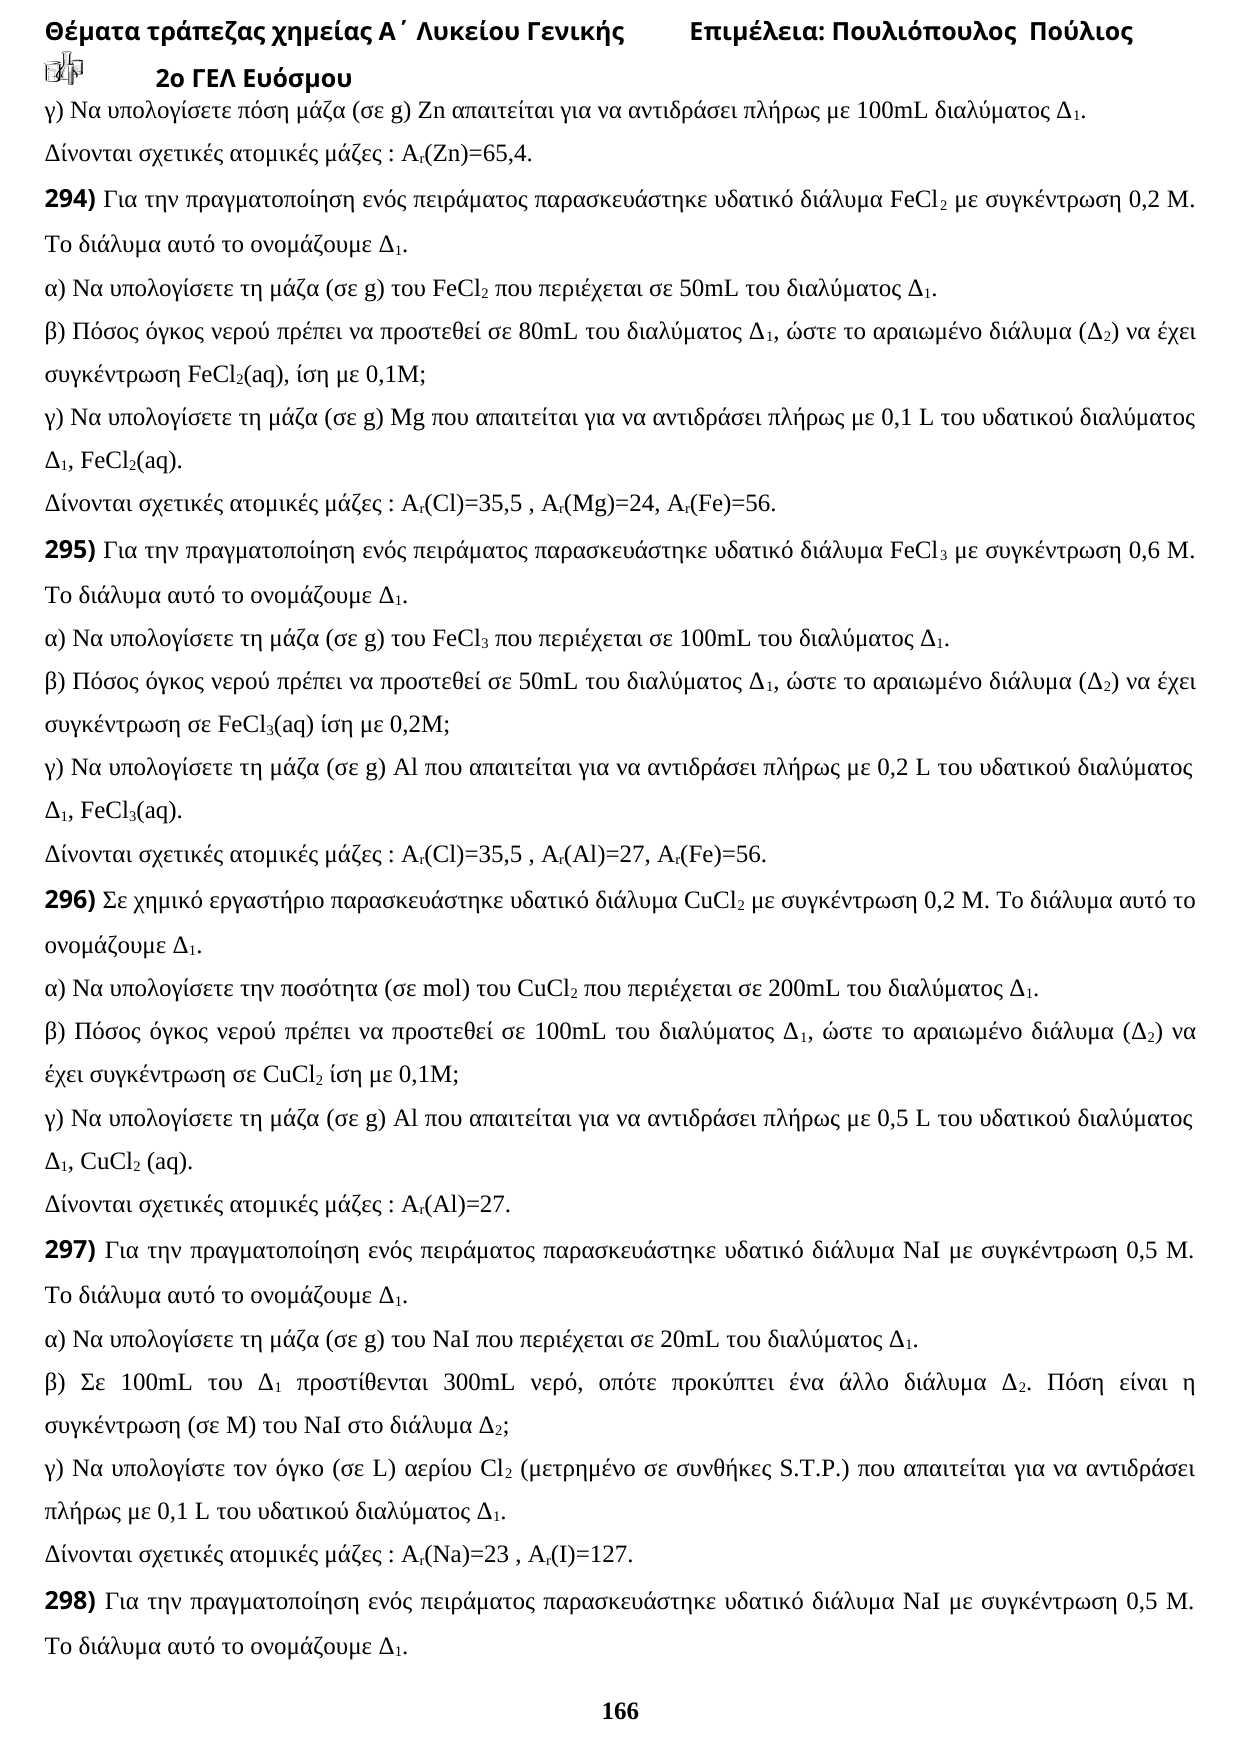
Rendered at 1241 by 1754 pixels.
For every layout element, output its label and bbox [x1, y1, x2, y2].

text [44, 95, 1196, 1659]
picture [44, 48, 84, 88]
